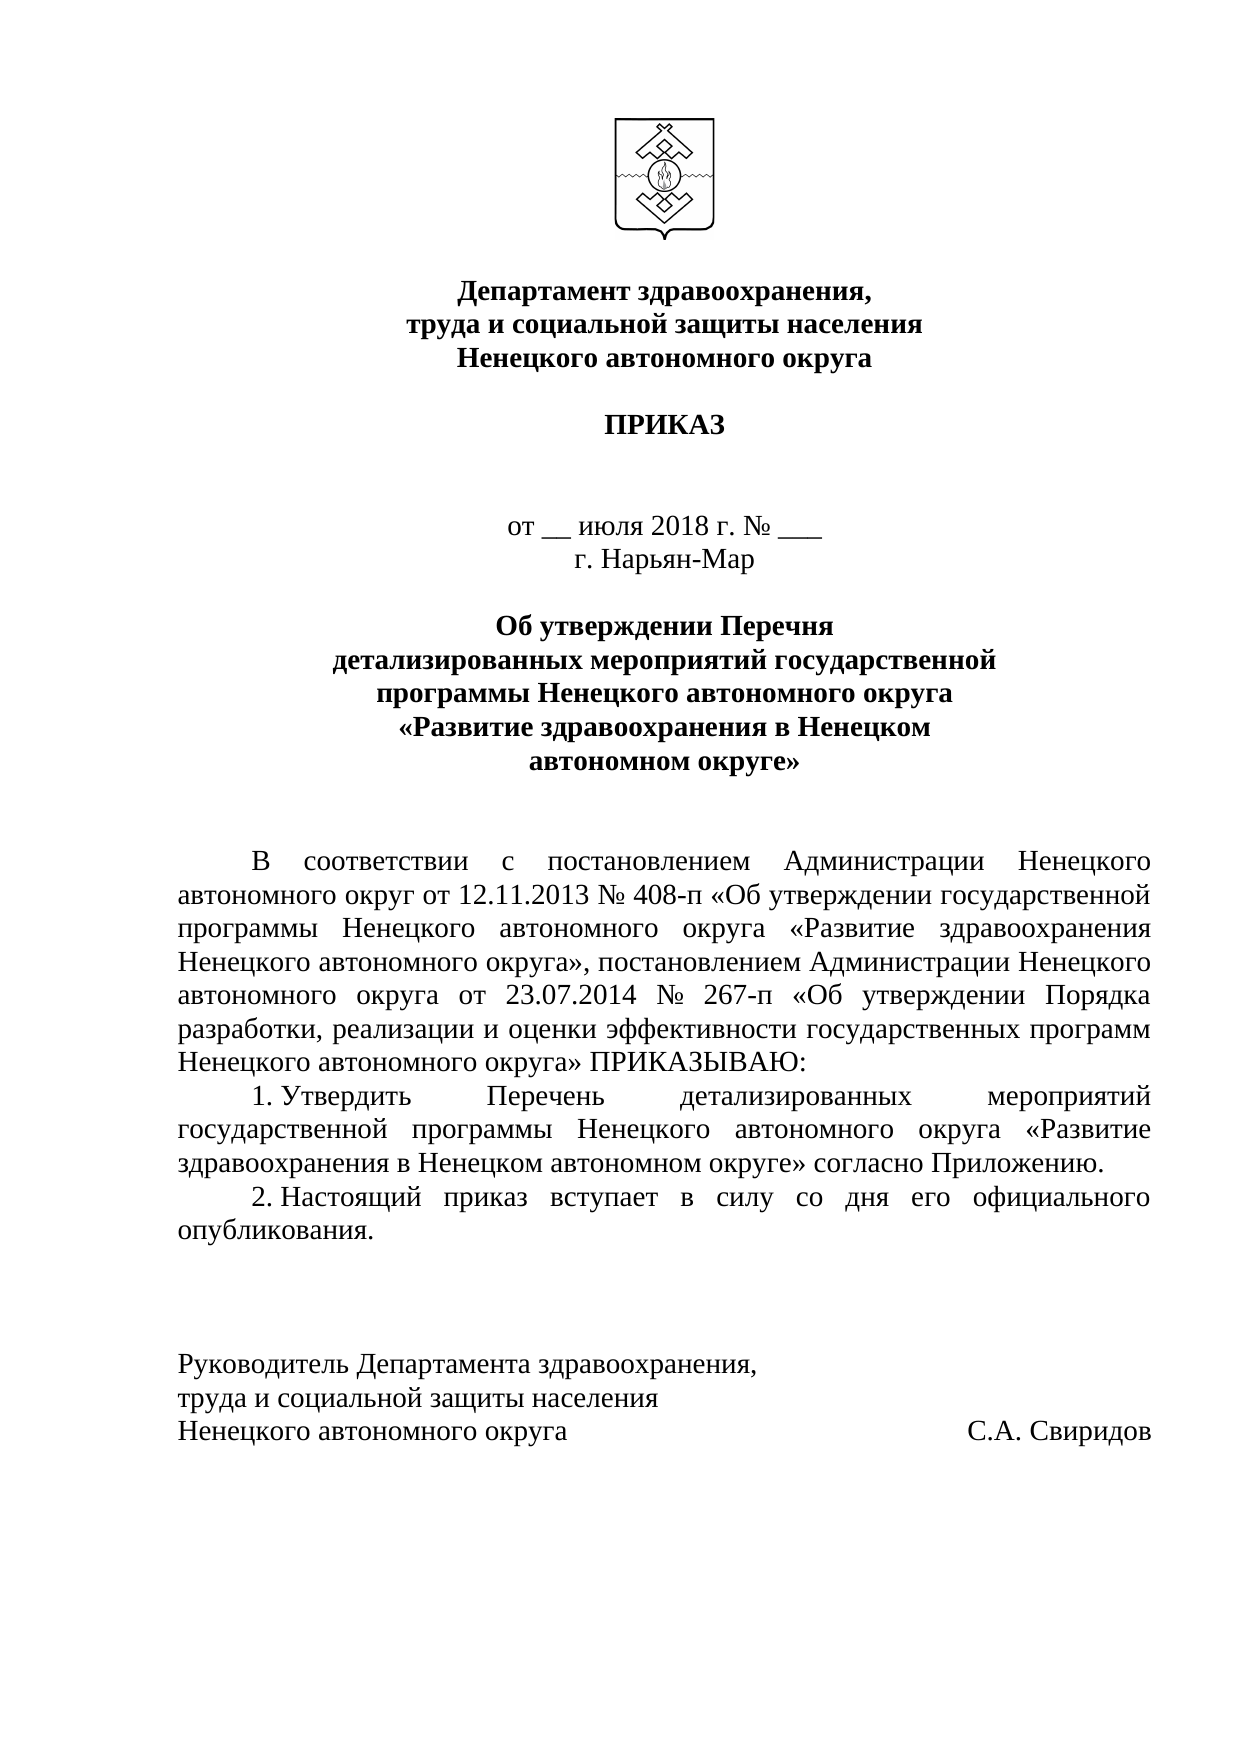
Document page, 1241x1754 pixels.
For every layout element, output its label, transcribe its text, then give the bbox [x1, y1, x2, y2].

text Ненецкого автономного округа [177, 340, 1152, 374]
text Ненецкого автономного округа С.А. Свиридов [177, 1413, 1152, 1447]
table_header Об утверждении Перечня детализированных мероприятий государственной программы Ненецкого автономного округа «Развитие здравоохранения в Ненецком автономном округе» [295, 609, 1034, 776]
text В соответствии с постановлением Администрации Ненецкого автономного округ от 12.11.2013 № 408-п «Об утверждении государственной программы Ненецкого автономного округа «Развитие здравоохранения Ненецкого автономного округа», постановлением Администрации Ненецкого автономного округа от 23.07.2014 № 267-п «Об утверждении Порядка разработки, реализации и оценки эффективности государственных программ Ненецкого автономного округа» ПРИКАЗЫВАЮ: [177, 843, 1152, 1078]
text Департамент здравоохранения, [177, 273, 1152, 307]
text 2. Настоящий приказ вступает в силу со дня его официального опубликования. [177, 1179, 1152, 1246]
text от __ июля 2018 г. № ___ [177, 508, 1152, 541]
picture [614, 118, 715, 240]
text труда и социальной защиты населения [177, 307, 1152, 340]
text труда и социальной защиты населения [177, 1380, 1152, 1413]
text ПРИКАЗ [177, 407, 1152, 441]
text г. Нарьян-Мар [177, 541, 1152, 575]
text 1. Утвердить Перечень детализированных мероприятий государственной программы Ненецкого автономного округа «Развитие здравоохранения в Ненецком автономном округе» согласно Приложению. [177, 1078, 1152, 1179]
text Руководитель Департамента здравоохранения, [177, 1346, 1152, 1380]
